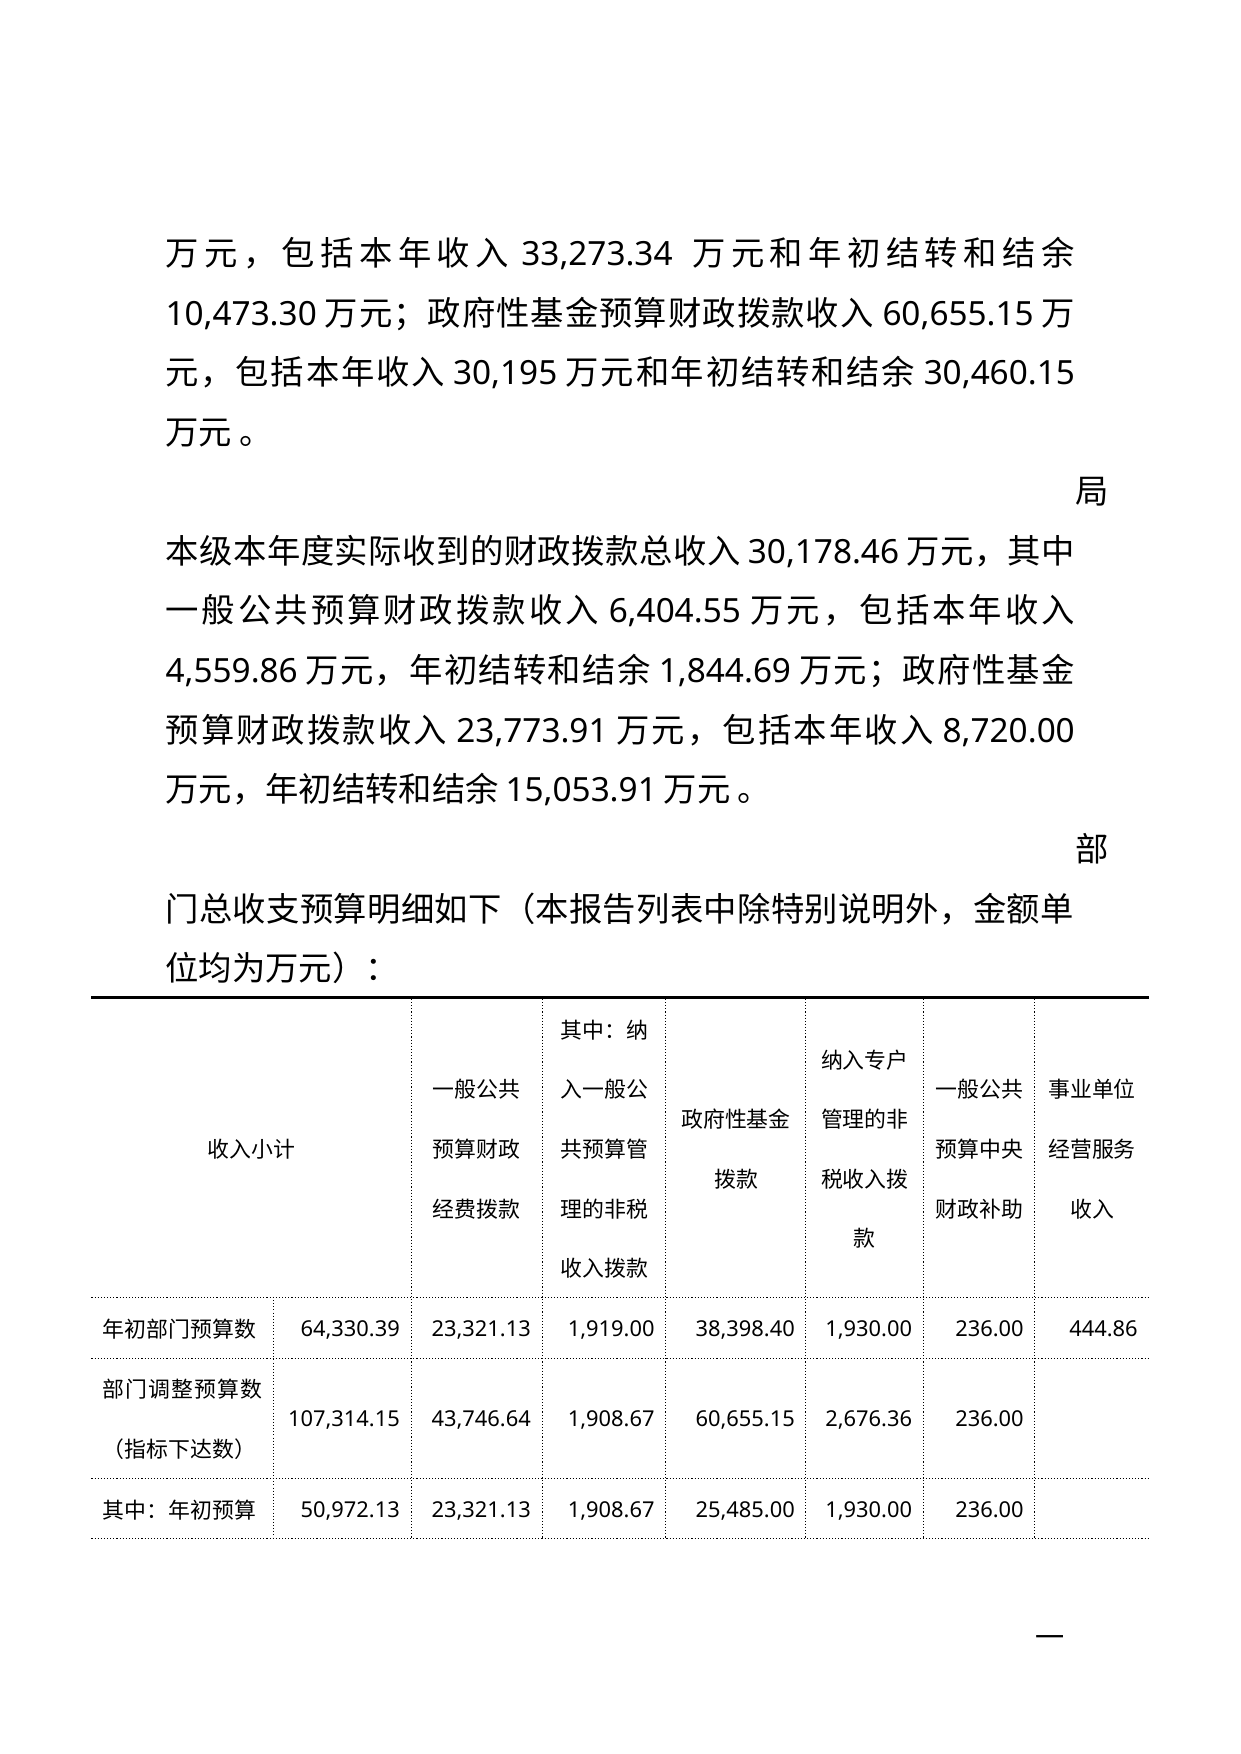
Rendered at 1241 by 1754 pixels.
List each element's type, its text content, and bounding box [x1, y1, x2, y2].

table_header 政府性基金拨款 [666, 999, 806, 1297]
table_cell 1,919.00 [542, 1297, 666, 1357]
text 局本级本年度实际收到的财政拨款总收入30,178.46万元，其中一般公共预算财政拨款收入6,404.55万元，包括本年收入4,559.86万元，年初结转和结余1,844.69万元；政府性基金预算财政拨款收入23,773.91万元，包括本年收入8,720.00万元，年初结转和结余15,053.91万元 。 [165, 459, 1075, 817]
table_cell 64,330.39 [274, 1297, 411, 1357]
table_cell [1035, 1358, 1149, 1478]
table_cell 23,321.13 [411, 1297, 542, 1357]
table_header 一般公共预算财政经费拨款 [411, 999, 542, 1297]
table_cell 1,908.67 [542, 1478, 666, 1538]
table_header 收入小计 [91, 999, 411, 1297]
table_cell 43,746.64 [411, 1358, 542, 1478]
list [165, 221, 1075, 459]
table_header 纳入专户管理的非税收入拨款 [806, 999, 923, 1297]
table_cell 236.00 [923, 1478, 1035, 1538]
table_cell 其中：年初预算 [91, 1478, 274, 1538]
table_cell 236.00 [923, 1358, 1035, 1478]
table_cell 25,485.00 [666, 1478, 806, 1538]
table_cell 1,908.67 [542, 1358, 666, 1478]
table_cell 444.86 [1035, 1297, 1149, 1357]
text 部门总收支预算明细如下（本报告列表中除特别说明外，金额单位均为万元）： [165, 817, 1075, 996]
table_cell [1035, 1478, 1149, 1538]
table_header 其中：纳入一般公共预算管理的非税收入拨款 [542, 999, 666, 1297]
table_cell 1,930.00 [806, 1478, 923, 1538]
table_cell 23,321.13 [411, 1478, 542, 1538]
table_cell 38,398.40 [666, 1297, 806, 1357]
table_header 事业单位经营服务收入 [1035, 999, 1149, 1297]
table_header 一般公共预算中央财政补助 [923, 999, 1035, 1297]
table_cell 部门调整预算数（指标下达数） [91, 1358, 274, 1478]
table_cell 107,314.15 [274, 1358, 411, 1478]
table_cell 年初部门预算数 [91, 1297, 274, 1357]
table_cell 236.00 [923, 1297, 1035, 1357]
table_cell 1,930.00 [806, 1297, 923, 1357]
table_cell 2,676.36 [806, 1358, 923, 1478]
table_cell 50,972.13 [274, 1478, 411, 1538]
table_cell 60,655.15 [666, 1358, 806, 1478]
